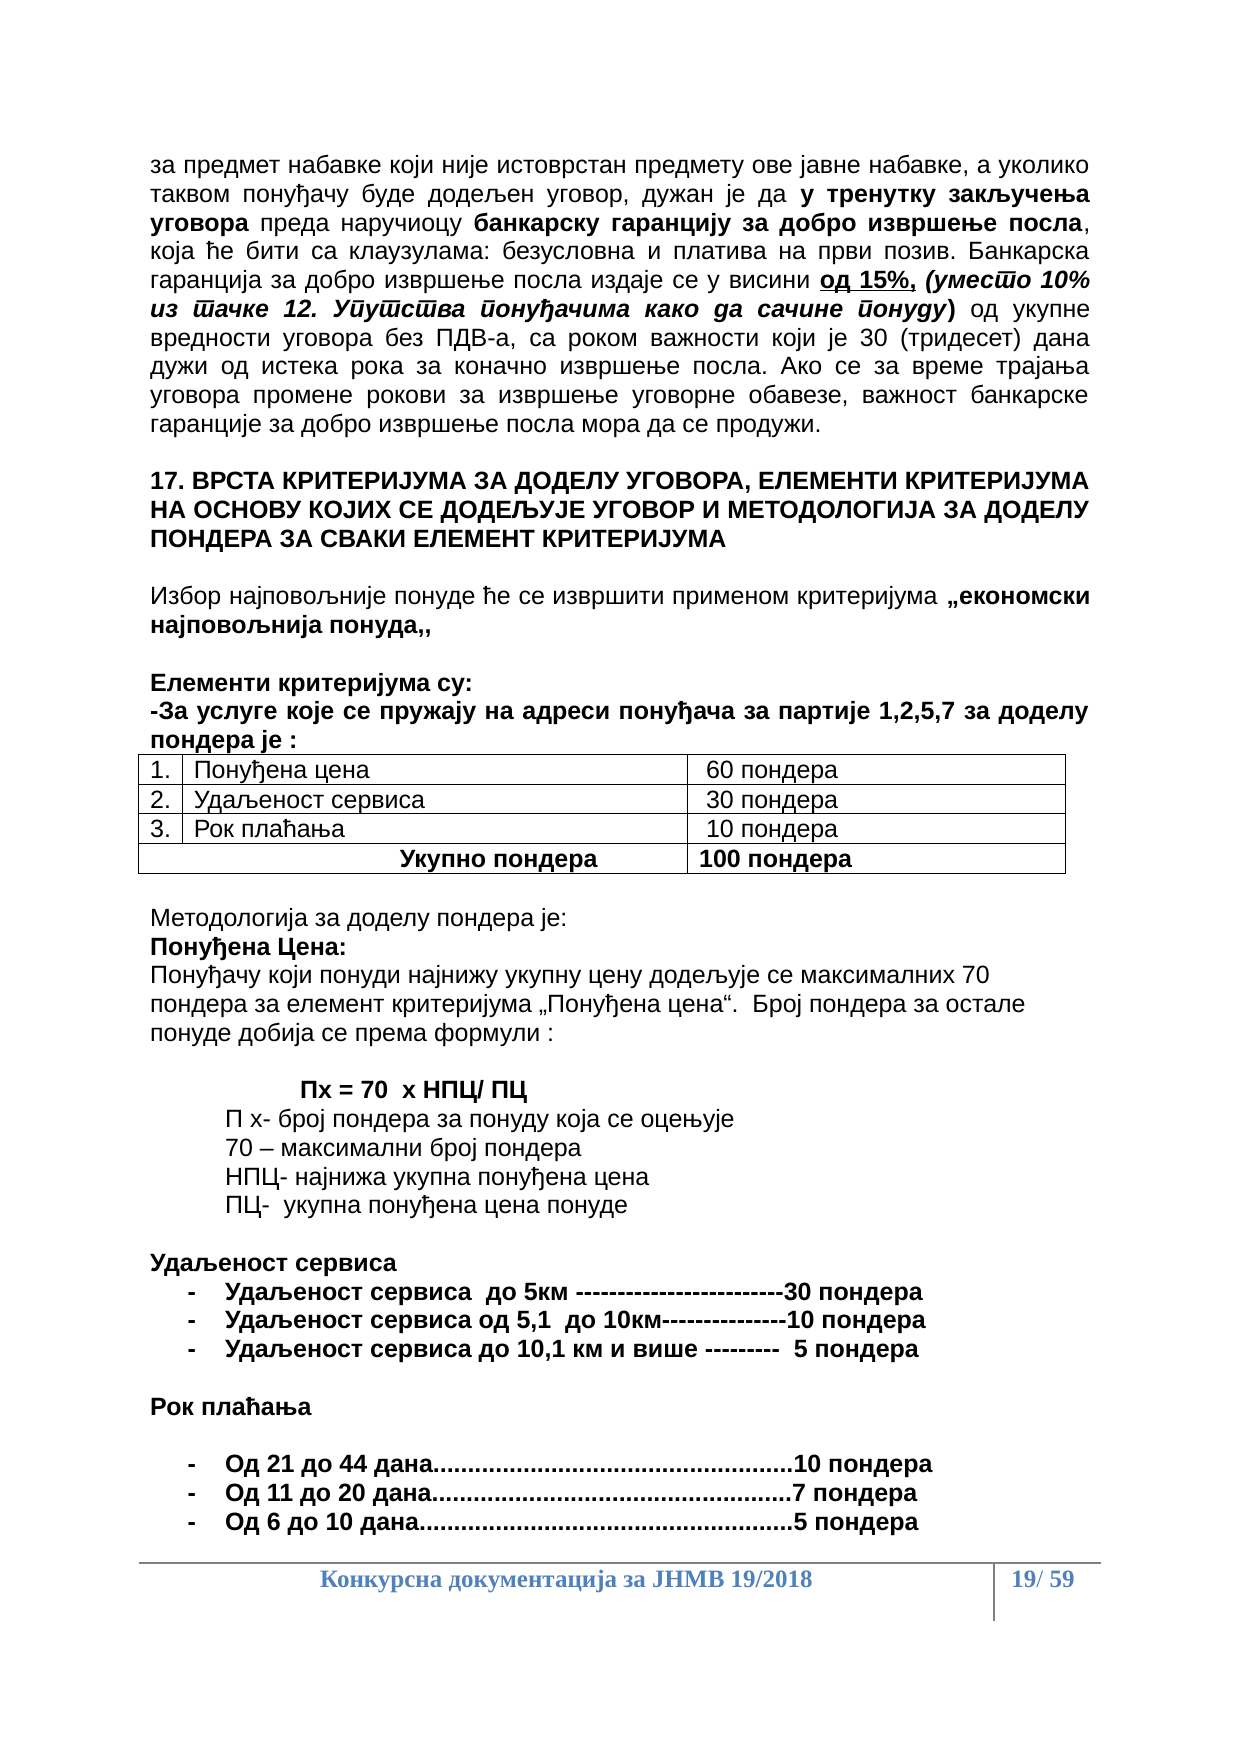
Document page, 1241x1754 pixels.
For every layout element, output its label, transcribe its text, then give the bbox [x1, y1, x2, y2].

list Удаљеност сервиса до 10,1 км и више --------- 5 пондера [187, 1334, 1090, 1363]
list Од 6 до 10 дана......................................................5 пондера [187, 1506, 1090, 1535]
table_cell Рок плаћања [183, 814, 687, 843]
text Понуђачу који понуди најнижу укупну цену додељује се максималних 70 пондера за елемент критеријума „Понуђена цена“. Број пондера за остале понуде добија се према формули : [150, 960, 1090, 1046]
table_header 1. [139, 755, 182, 783]
text 17. ВРСТА КРИТЕРИЈУМА ЗА ДОДЕЛУ УГОВОРА, ЕЛЕМЕНТИ КРИТЕРИЈУМА НА ОСНОВУ КОЈИХ СЕ ДОДЕЉУЈЕ УГОВОР И МЕТОДОЛОГИЈА ЗА ДОДЕЛУ ПОНДЕРА ЗА СВАКИ ЕЛЕМЕНТ КРИТЕРИЈУМА [150, 466, 1090, 552]
text Пх = 70 х НПЦ/ ПЦ [150, 1075, 1090, 1104]
text Понуђена Цена: [150, 931, 1090, 960]
table_header 60 пондера [688, 755, 1065, 783]
text Избор најповољније понуде ће се извршити применом критеријума „економски најповољнија понуда,, [150, 581, 1090, 639]
list Од 11 до 20 дана....................................................7 пондера [187, 1478, 1090, 1506]
text НПЦ- најнижа укупна понуђена цена [150, 1161, 1090, 1190]
list Удаљеност сервиса до 5км -------------------------30 пондера [187, 1276, 1090, 1305]
table_cell 10 пондера [688, 814, 1065, 843]
table_cell Укупно пондера [139, 844, 687, 873]
text Методологија за доделу пондера је: [150, 903, 1090, 931]
text -За услуге које се пружају на адреси понуђача за партије 1,2,5,7 за доделу пондера је : [150, 696, 1090, 754]
list Од 21 до 44 дана....................................................10 пондера [187, 1449, 1090, 1478]
text Рок плаћања [150, 1391, 1090, 1420]
text 70 – максимални број пондера [150, 1133, 1090, 1161]
table_cell Удаљеност сервиса [183, 785, 687, 813]
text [150, 150, 1090, 437]
text ПЦ- укупна понуђена цена понуде [150, 1190, 1090, 1219]
table_cell 100 пондера [688, 844, 1065, 873]
table_header Понуђена цена [183, 755, 687, 783]
list Удаљеност сервиса од 5,1 до 10км---------------10 пондера [187, 1305, 1090, 1334]
text Удаљеност сервиса [150, 1248, 1090, 1276]
text П х- број пондера за понуду која се оцењује [150, 1104, 1090, 1133]
table_cell 2. [139, 785, 182, 813]
text Елементи критеријума су: [150, 667, 1090, 696]
table_cell 3. [139, 814, 182, 843]
table_cell 30 пондера [688, 785, 1065, 813]
